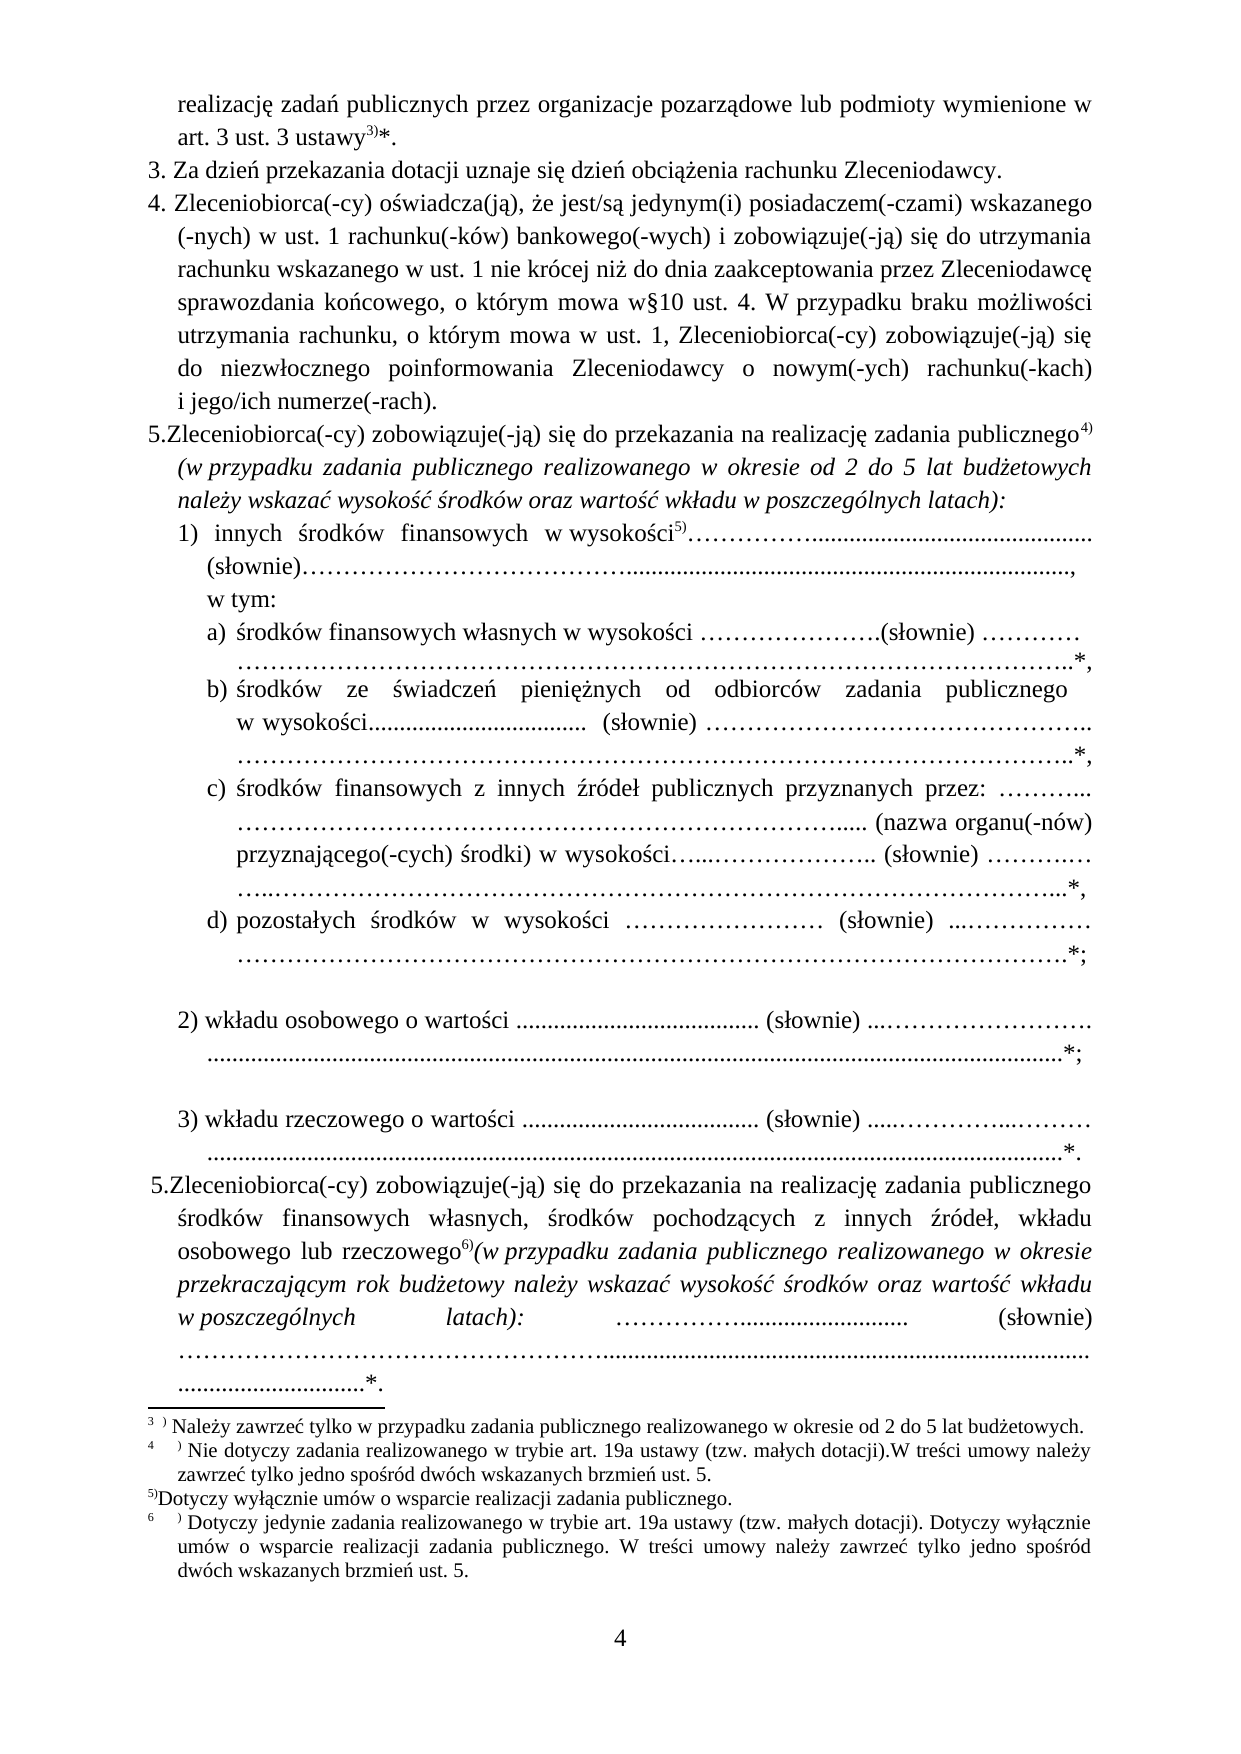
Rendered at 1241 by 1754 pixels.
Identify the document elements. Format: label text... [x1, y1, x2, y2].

text 3. Za dzień przekazania dotacji uznaje się dzień obciążenia rachunku Zleceniodawcy. [148, 155, 1093, 183]
text 5.Zleceniobiorca(-cy) zobowiązuje(-ją) się do przekazania na realizację zadania publicznego środków finansowych własnych, środków pochodzących z innych źródeł, wkładu osobowego lub rzeczowego)(w przypadku zadania publicznego realizowanego w okresie przekraczającym rok budżetowy należy wskazać wysokość środków oraz wartość wkładu w poszczególnych latach): ……………........................... (słownie) ……………………………………………............................................................................................................*. [150, 1170, 1093, 1397]
text 2) wkładu osobowego o wartości ....................................... (słownie) ...……………………. .........................................................................................................................................*; [177, 1005, 1093, 1066]
text 5.Zleceniobiorca(-cy) zobowiązuje(-ją) się do przekazania na realizację zadania publicznego)(w przypadku zadania publicznego realizowanego w okresie od 2 do 5 lat budżetowych należy wskazać wysokość środków oraz wartość wkładu w poszczególnych latach): [148, 419, 1093, 514]
text w tym: [207, 584, 1093, 613]
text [148, 89, 1093, 150]
list środków finansowych własnych w wysokości ………………….(słownie) ………… ………………………………………………………………………………………..*, [207, 617, 1093, 674]
text 3) wkładu rzeczowego o wartości ...................................... (słownie) .....…………...……… .........................................................................................................................................*. [177, 1104, 1093, 1166]
list środków finansowych z innych źródeł publicznych przyznanych przez: ………...………………………………………………………………..... (nazwa organu(-nów) przyznającego(-cych) środki) w wysokości…...……………….. (słownie) ……….… …..…………………………………………………………………………………...*, [207, 773, 1093, 901]
text 1) innych środków finansowych w wysokości)……………............................................. (słownie)…………………………………......................................................................., [177, 518, 1093, 580]
list pozostałych środków w wysokości …………………… (słownie) ...…………… ……………………………………………………………………………………….*; [207, 906, 1093, 967]
text 4. Zleceniobiorca(-cy) oświadcza(ją), że jest/są jedynym(i) posiadaczem(-czami) wskazanego (-nych) w ust. 1 rachunku(-ków) bankowego(-wych) i zobowiązuje(-ją) się do utrzymania rachunku wskazanego w ust. 1 nie krócej niż do dnia zaakceptowania przez Zleceniodawcę sprawozdania końcowego, o którym mowa w§10 ust. 4. W przypadku braku możliwości utrzymania rachunku, o którym mowa w ust. 1, Zleceniobiorca(-cy) zobowiązuje(-ją) się do niezwłocznego poinformowania Zleceniodawcy o nowym(-ych) rachunku(-kach) i jego/ich numerze(-rach). [148, 188, 1093, 414]
list środków ze świadczeń pieniężnych od odbiorców zadania publicznego w wysokości................................... (słownie) ………………………………………..………………………………………………………………………………………..*, [207, 674, 1093, 769]
